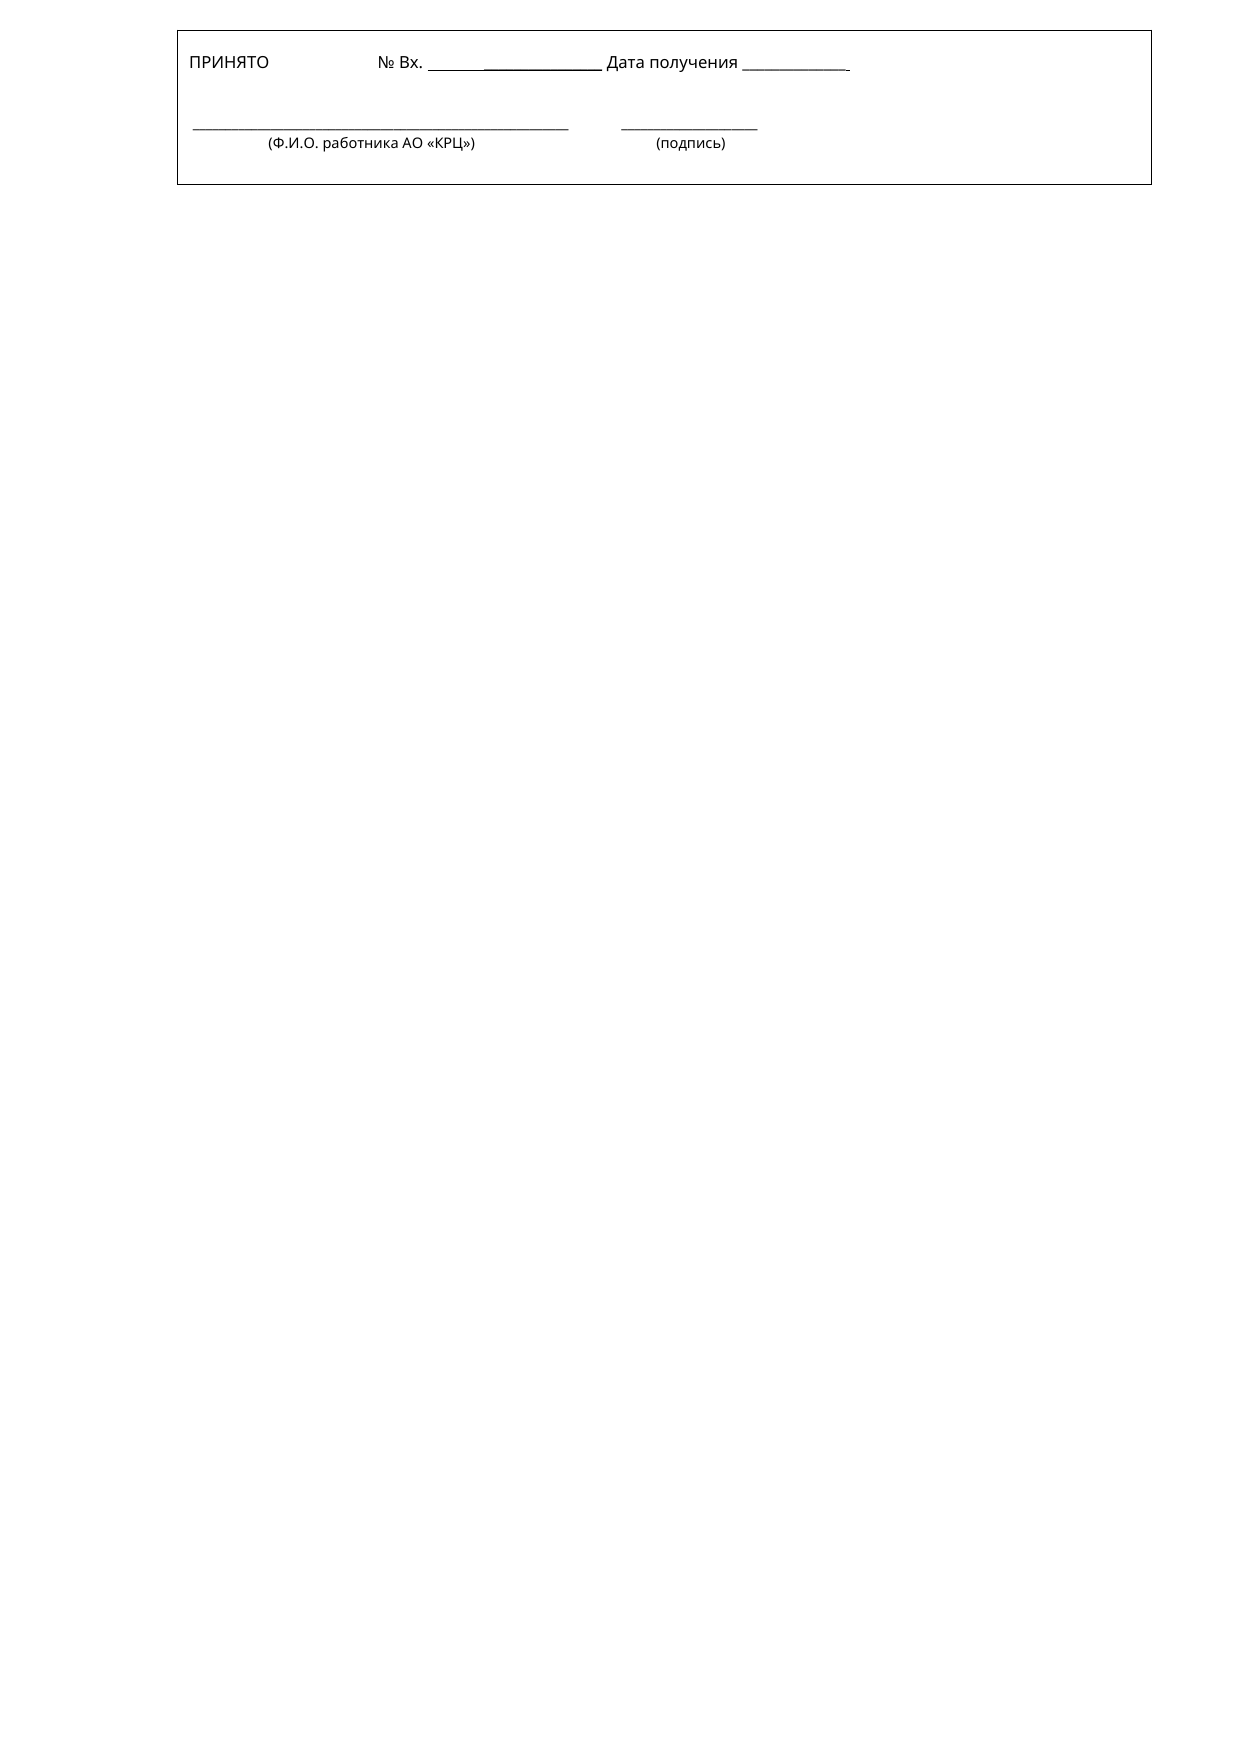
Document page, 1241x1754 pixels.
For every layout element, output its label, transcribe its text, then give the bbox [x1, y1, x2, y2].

table_cell ПРИНЯТО № Вх. ________________ Дата получения ______________ __________________________________________________________ _____________________ (Ф.И.О. работника АО «КРЦ») (подпись) [178, 31, 1151, 184]
